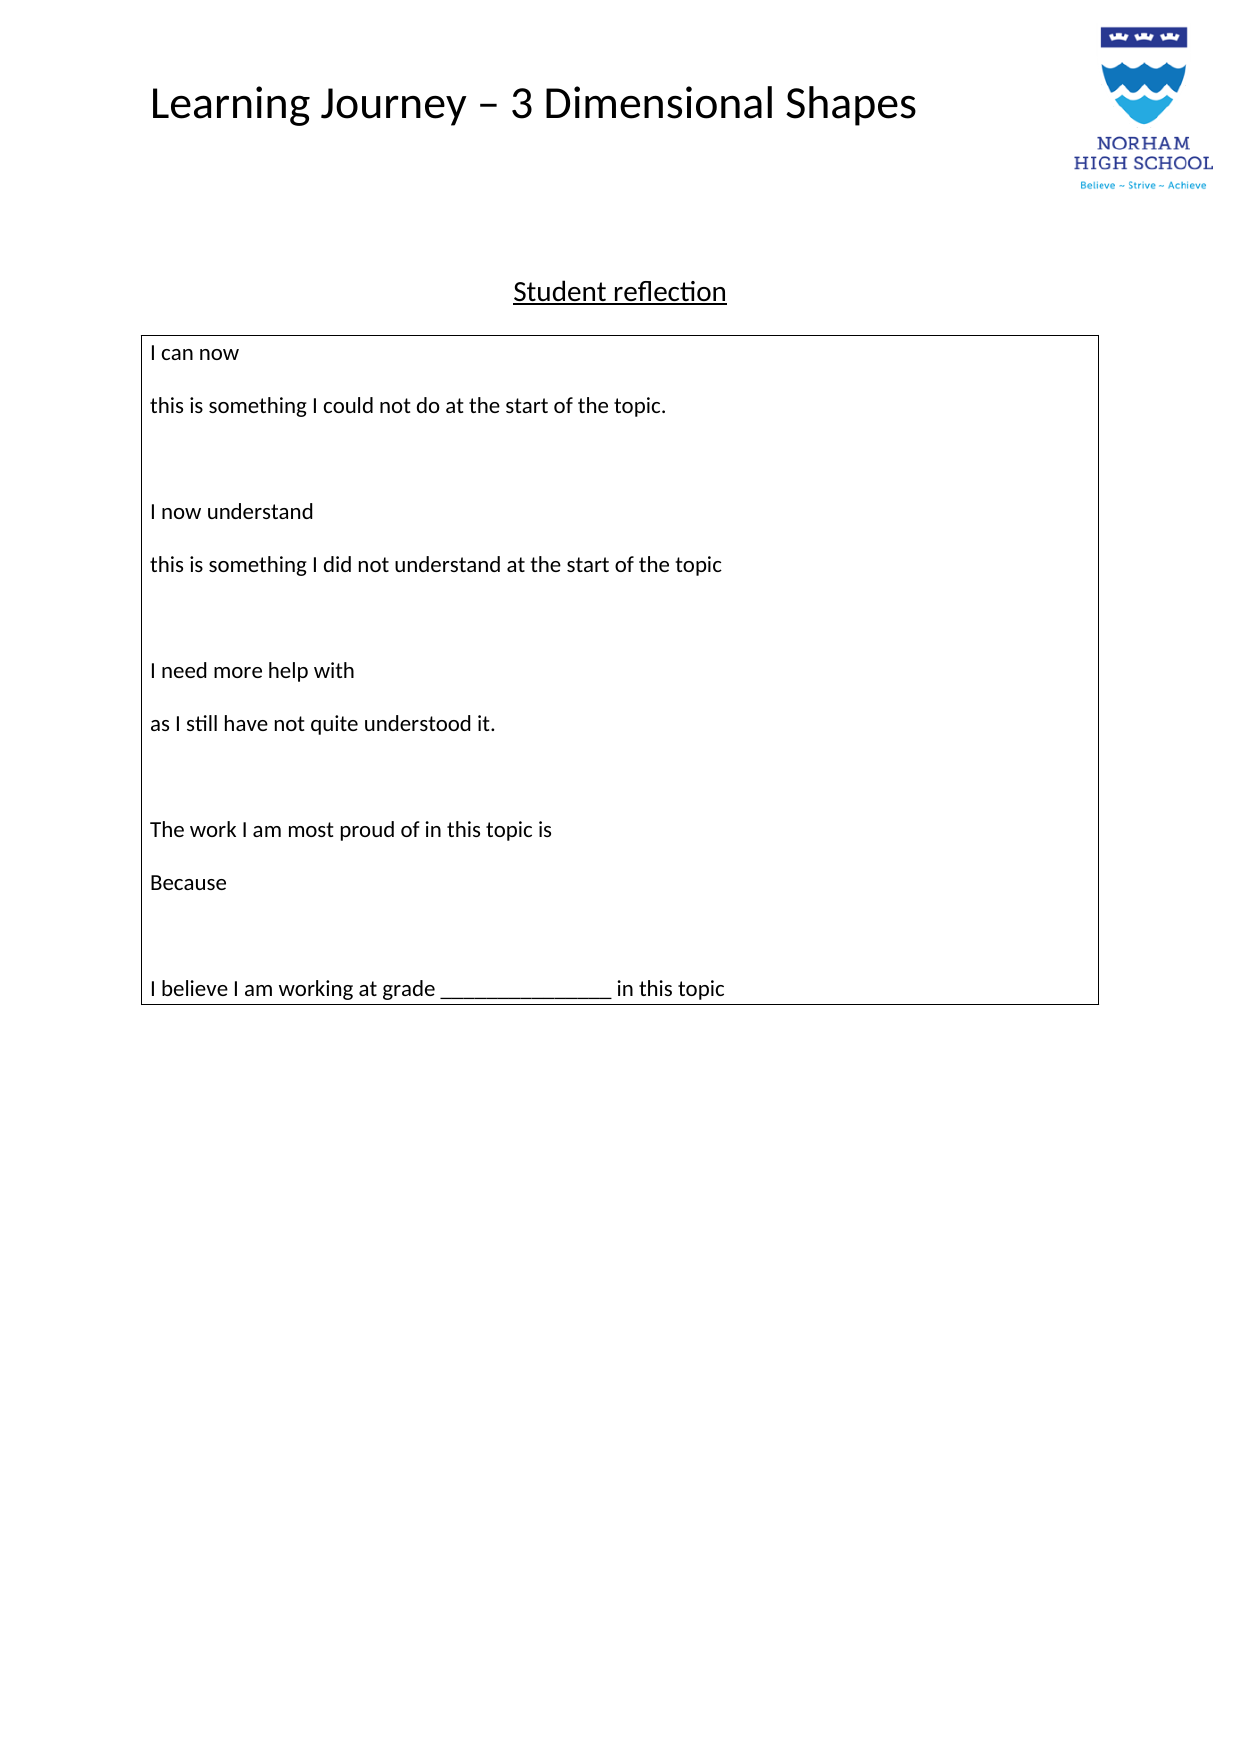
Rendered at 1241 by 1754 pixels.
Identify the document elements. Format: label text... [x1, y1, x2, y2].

text I believe I am working at grade _______________ in this topic [142, 971, 1098, 1004]
text I now understand [142, 494, 1098, 525]
text Because [142, 865, 1098, 896]
text I can now [142, 336, 1098, 366]
text as I still have not quite understood it. [142, 706, 1098, 737]
text this is something I did not understand at the start of the topic [142, 547, 1098, 578]
text The work I am most proud of in this topic is [142, 812, 1098, 843]
picture [1073, 23, 1213, 190]
text this is something I could not do at the start of the topic. [142, 388, 1098, 419]
text Student reflection [150, 273, 1090, 308]
text I need more help with [142, 653, 1098, 684]
